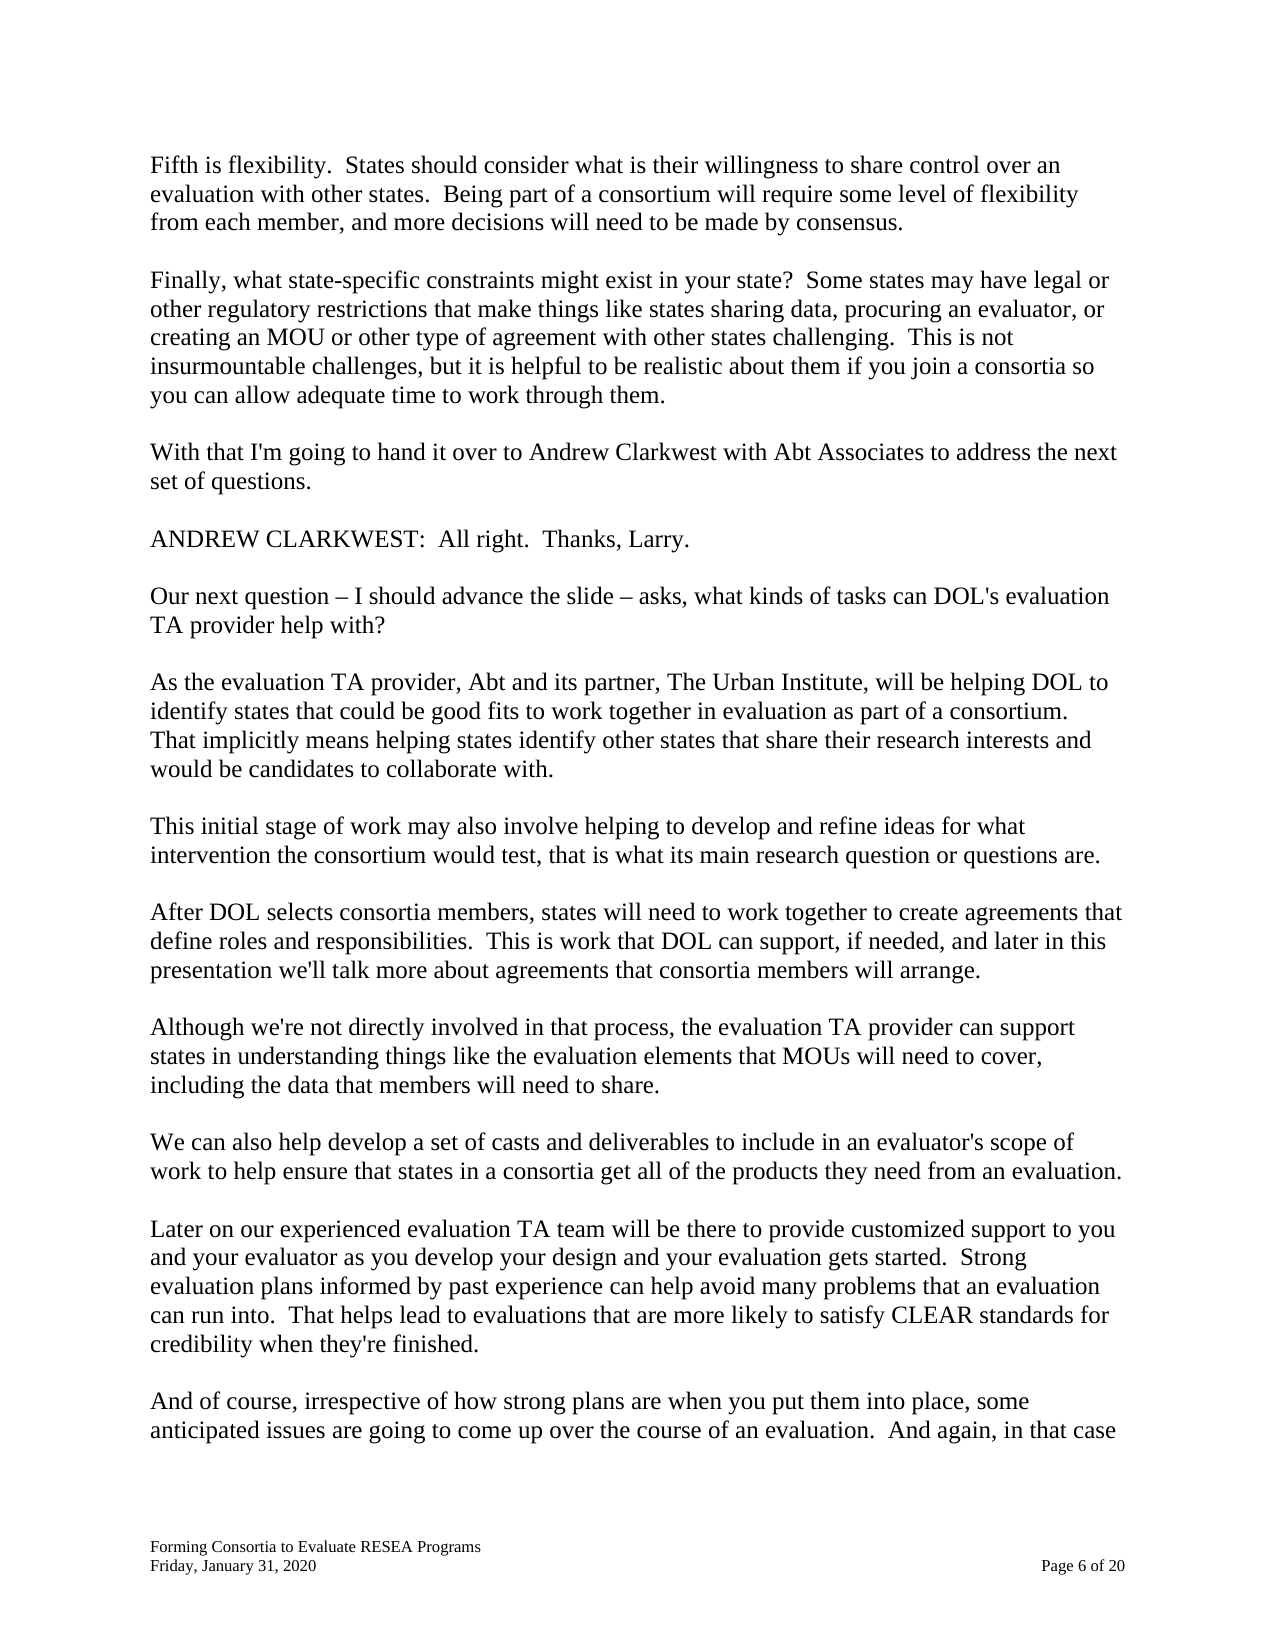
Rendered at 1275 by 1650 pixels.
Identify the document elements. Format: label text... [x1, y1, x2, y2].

text With that I'm going to hand it over to Andrew Clarkwest with Abt Associates to address the next set of questions. [150, 437, 1125, 495]
text We can also help develop a set of casts and deliverables to include in an evaluator's scope of work to help ensure that states in a consortia get all of the products they need from an evaluation. [150, 1127, 1125, 1185]
text Later on our experienced evaluation TA team will be there to provide customized support to you and your evaluator as you develop your design and your evaluation gets started. Strong evaluation plans informed by past experience can help avoid many problems that an evaluation can run into. That helps lead to evaluations that are more likely to satisfy CLEAR standards for credibility when they're finished. [150, 1214, 1125, 1357]
text After DOL selects consortia members, states will need to work together to create agreements that define roles and responsibilities. This is work that DOL can support, if needed, and later in this presentation we'll talk more about agreements that consortia members will arrange. [150, 897, 1125, 984]
text ANDREW CLARKWEST: All right. Thanks, Larry. [150, 524, 1125, 552]
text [150, 1386, 1125, 1444]
text Finally, what state-specific constraints might exist in your state? Some states may have legal or other regulatory restrictions that make things like states sharing data, procuring an evaluator, or creating an MOU or other type of agreement with other states challenging. This is not insurmountable challenges, but it is helpful to be realistic about them if you join a consortia so you can allow adequate time to work through them. [150, 265, 1125, 409]
text Fifth is flexibility. States should consider what is their willingness to share control over an evaluation with other states. Being part of a consortium will require some level of flexibility from each member, and more decisions will need to be made by consensus. [150, 150, 1125, 236]
text Although we're not directly involved in that process, the evaluation TA provider can support states in understanding things like the evaluation elements that MOUs will need to cover, including the data that members will need to share. [150, 1012, 1125, 1099]
text As the evaluation TA provider, Abt and its partner, The Urban Institute, will be helping DOL to identify states that could be good fits to work together in evaluation as part of a consortium. That implicitly means helping states identify other states that share their research interests and would be candidates to collaborate with. [150, 667, 1125, 782]
text Our next question – I should advance the slide – asks, what kinds of tasks can DOL's evaluation TA provider help with? [150, 581, 1125, 639]
text This initial stage of work may also involve helping to develop and refine ideas for what intervention the consortium would test, that is what its main research question or questions are. [150, 811, 1125, 869]
